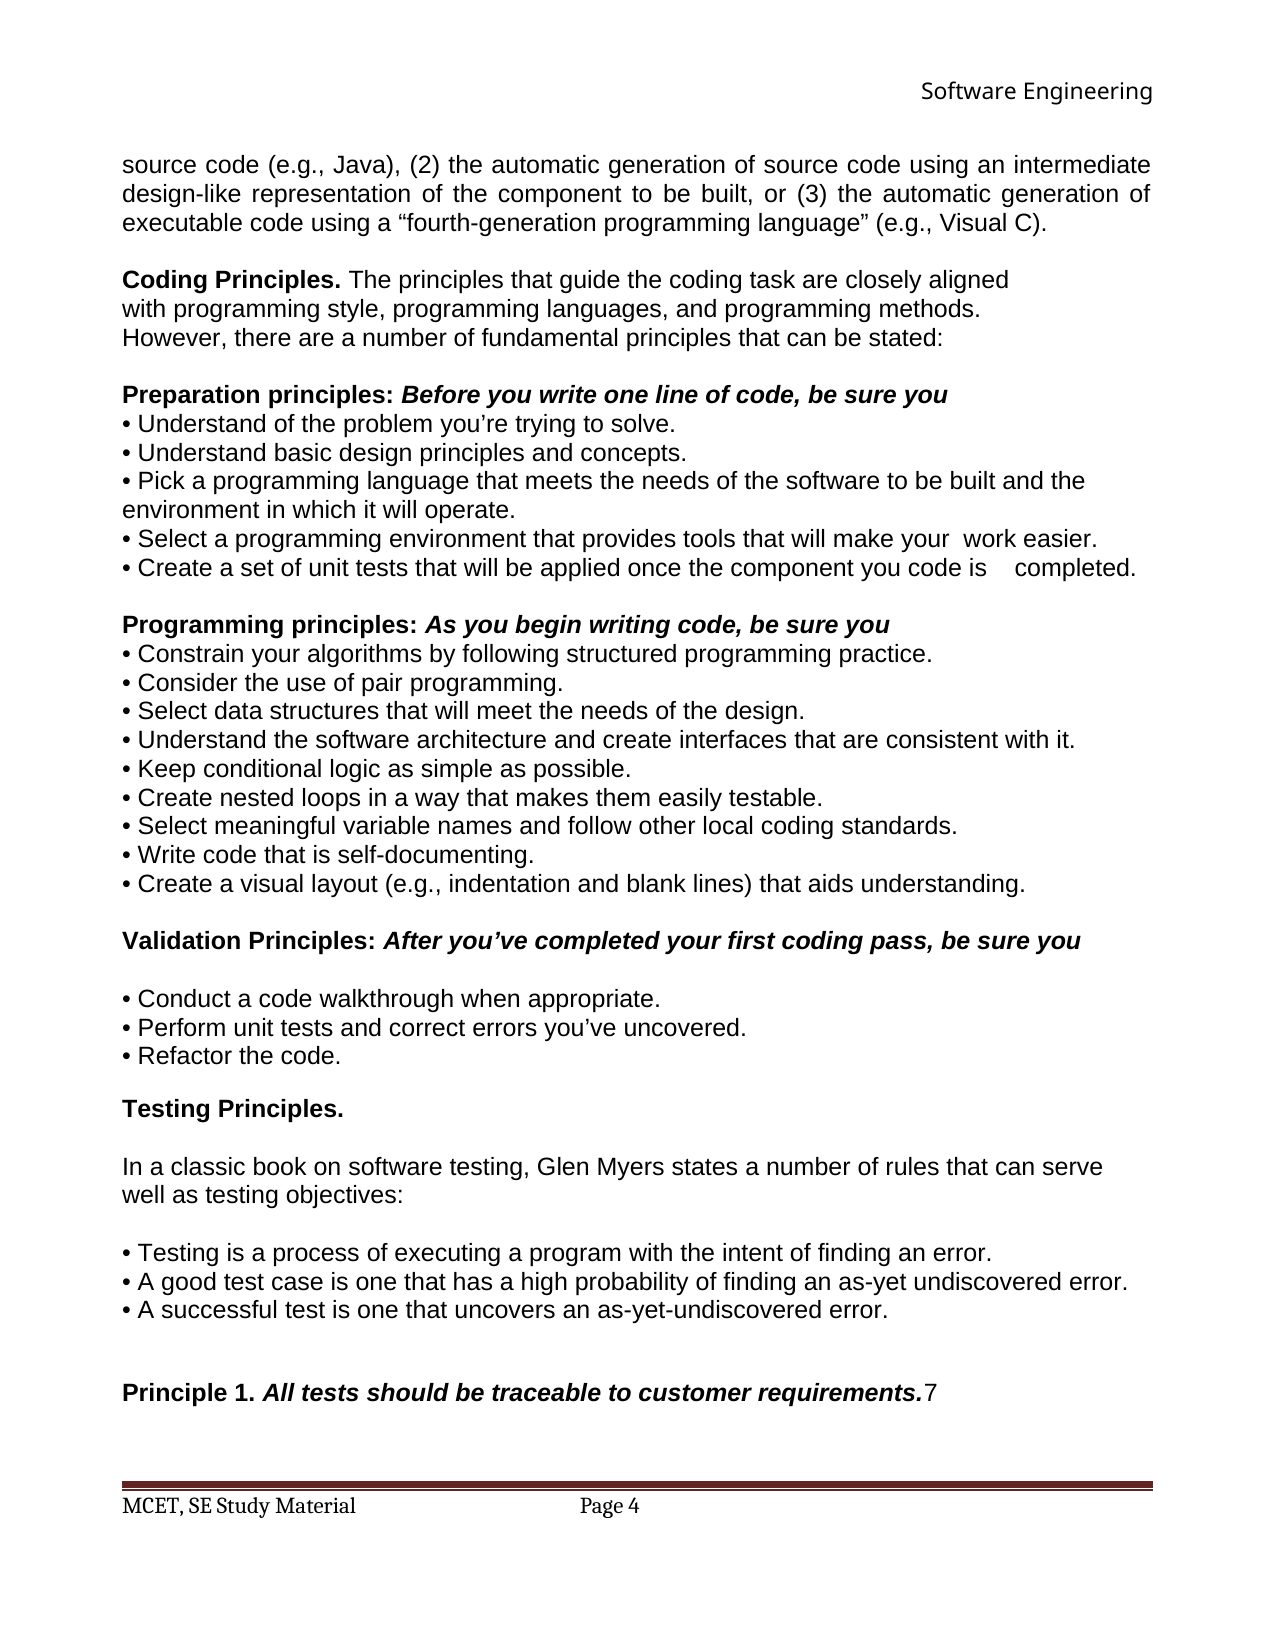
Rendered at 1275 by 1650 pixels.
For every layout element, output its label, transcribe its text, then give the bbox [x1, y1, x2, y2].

text • Consider the use of pair programming. [122, 667, 1153, 696]
text with programming style, programming languages, and programming methods. [122, 294, 1153, 322]
text • Select a programming environment that provides tools that will make your work easier. [122, 524, 1153, 552]
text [122, 150, 1153, 236]
text • Write code that is self-documenting. [122, 840, 1153, 869]
text Preparation principles: Before you write one line of code, be sure you [122, 380, 1153, 409]
text • Understand of the problem you’re trying to solve. [122, 409, 1153, 437]
text Coding Principles. The principles that guide the coding task are closely aligned [122, 265, 1153, 294]
text • A good test case is one that has a high probability of finding an as-yet undiscovered error. [122, 1267, 1153, 1295]
text • Select data structures that will meet the needs of the design. [122, 696, 1153, 725]
text • Keep conditional logic as simple as possible. [122, 754, 1153, 782]
text • Select meaningful variable names and follow other local coding standards. [122, 811, 1153, 840]
text • Pick a programming language that meets the needs of the software to be built and the environment in which it will operate. [122, 466, 1153, 524]
text • Constrain your algorithms by following structured programming practice. [122, 639, 1153, 667]
text However, there are a number of fundamental principles that can be stated: [122, 322, 1153, 351]
text • Create a set of unit tests that will be applied once the component you code is completed. [122, 552, 1153, 581]
text • Understand basic design principles and concepts. [122, 437, 1153, 466]
text • Conduct a code walkthrough when appropriate. [122, 984, 1153, 1012]
text • Refactor the code. [122, 1041, 1153, 1070]
text Principle 1. All tests should be traceable to customer requirements.7 [122, 1378, 1153, 1407]
text Programming principles: As you begin writing code, be sure you [122, 610, 1153, 639]
text In a classic book on software testing, Glen Myers states a number of rules that can serve well as testing objectives: [122, 1152, 1153, 1209]
text • Understand the software architecture and create interfaces that are consistent with it. [122, 725, 1153, 754]
text Validation Principles: After you’ve completed your first coding pass, be sure you [122, 926, 1153, 955]
text Testing Principles. [122, 1094, 1153, 1123]
text • A successful test is one that uncovers an as-yet-undiscovered error. [122, 1295, 1153, 1324]
text • Create a visual layout (e.g., indentation and blank lines) that aids understanding. [122, 869, 1153, 897]
text • Create nested loops in a way that makes them easily testable. [122, 782, 1153, 811]
text • Perform unit tests and correct errors you’ve uncovered. [122, 1012, 1153, 1041]
text • Testing is a process of executing a program with the intent of finding an error. [122, 1238, 1153, 1267]
